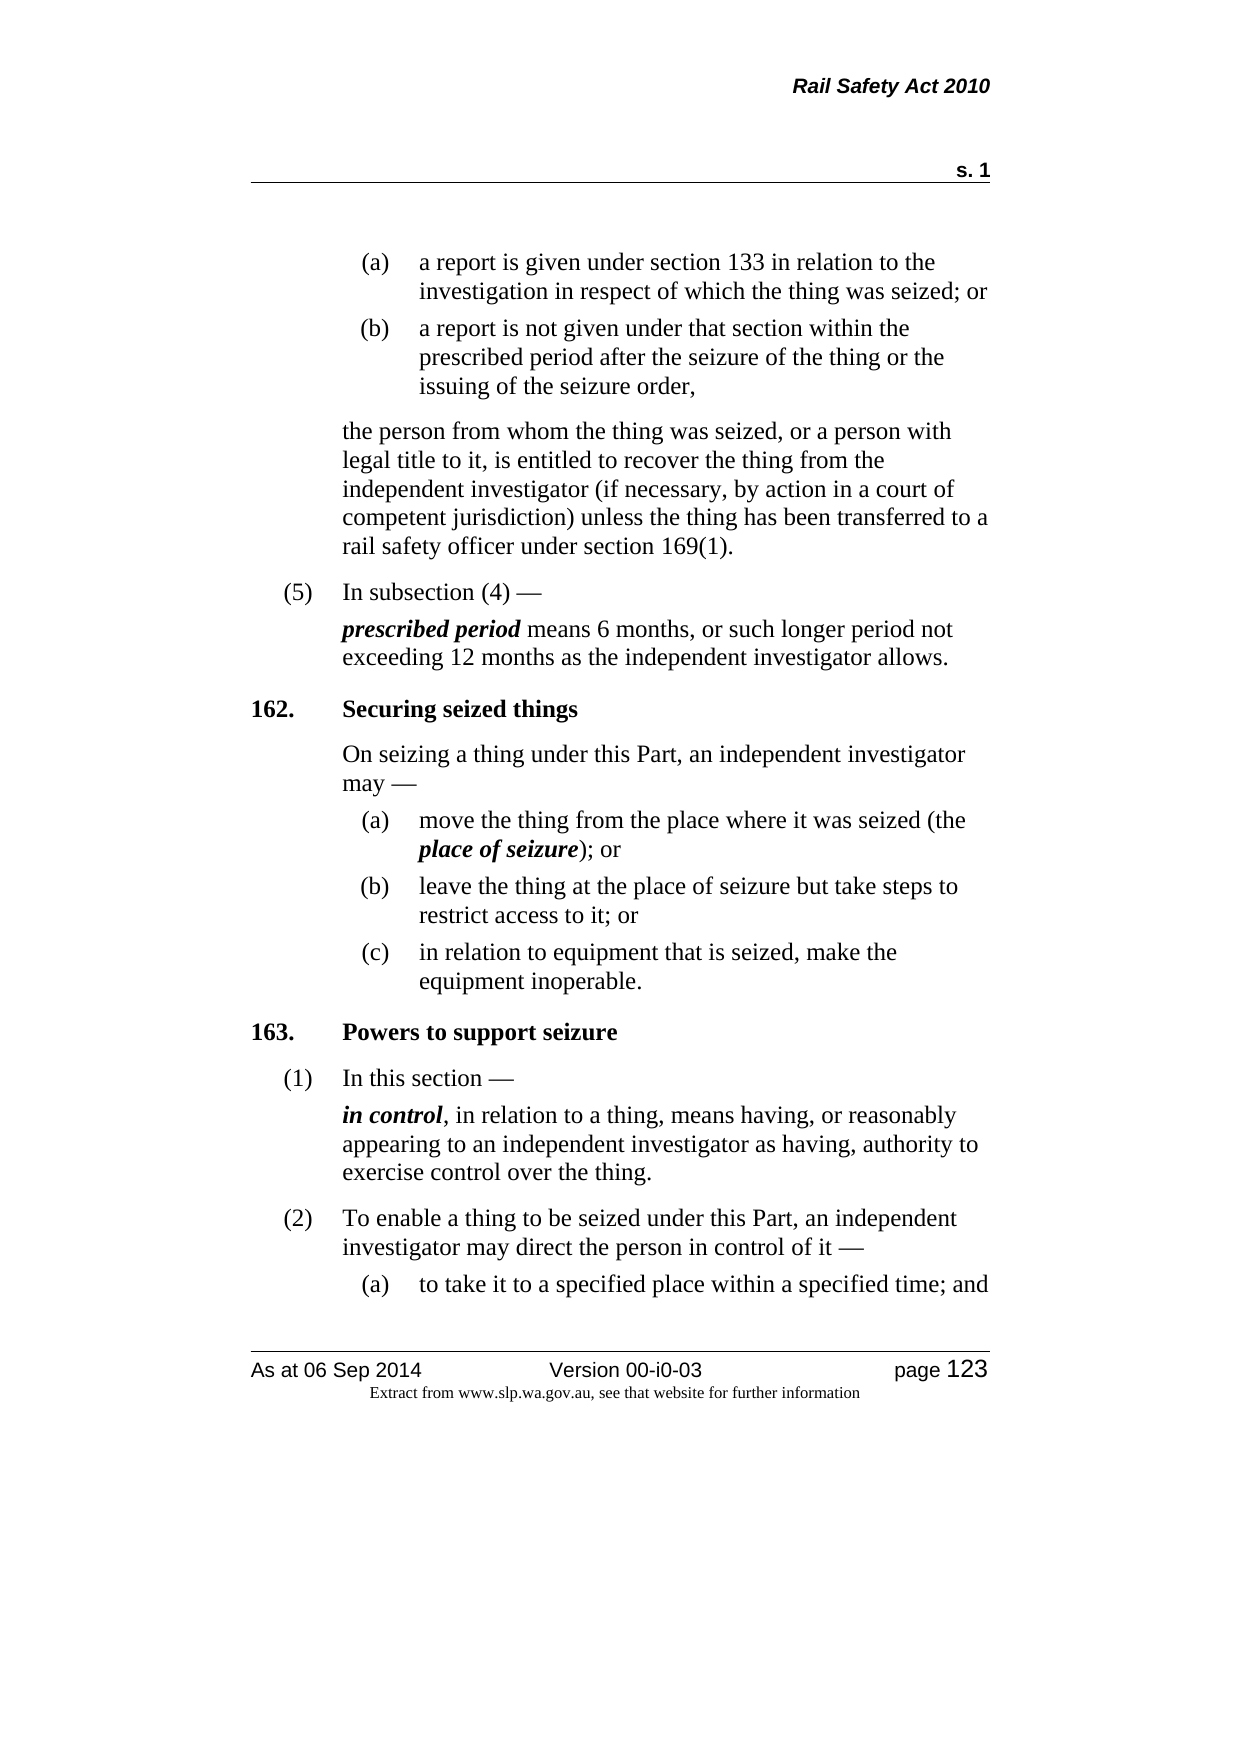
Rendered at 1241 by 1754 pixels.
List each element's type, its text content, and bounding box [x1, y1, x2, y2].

text (b) leave the thing at the place of seizure but take steps to restrict access to it; or [251, 871, 990, 929]
text On seizing a thing under this Part, an independent investigator may — [251, 739, 990, 797]
text in control, in relation to a thing, means having, or reasonably appearing to an independent investigator as having, authority to exercise control over the thing. [251, 1100, 990, 1186]
text (a) move the thing from the place where it was seized (the place of seizure); or [251, 805, 990, 863]
text prescribed period means 6 months, or such longer period not exceeding 12 months as the independent investigator allows. [251, 614, 990, 671]
text the person from whom the thing was seized, or a person with legal title to it, is entitled to recover the thing from the independent investigator (if necessary, by action in a court of competent jurisdiction) unless the thing has been transferred to a rail safety officer under section 169(1). [251, 416, 990, 560]
text (a) a report is given under section 133 in relation to the investigation in respect of which the thing was seized; or [251, 247, 990, 305]
text (5) In subsection (4) — [251, 577, 990, 605]
text (b) a report is not given under that section within the prescribed period after the seizure of the thing or the issuing of the seizure order, [251, 313, 990, 399]
subtitle 163. Powers to support seizure [251, 1017, 990, 1046]
subtitle 162. Securing seized things [251, 694, 990, 723]
text (1) In this section — [251, 1063, 990, 1092]
text (2) To enable a thing to be seized under this Part, an independent investigator may direct the person in control of it — [251, 1203, 990, 1260]
text (a) to take it to a specified place within a specified time; and [251, 1269, 990, 1297]
text (c) in relation to equipment that is seized, make the equipment inoperable. [251, 937, 990, 994]
